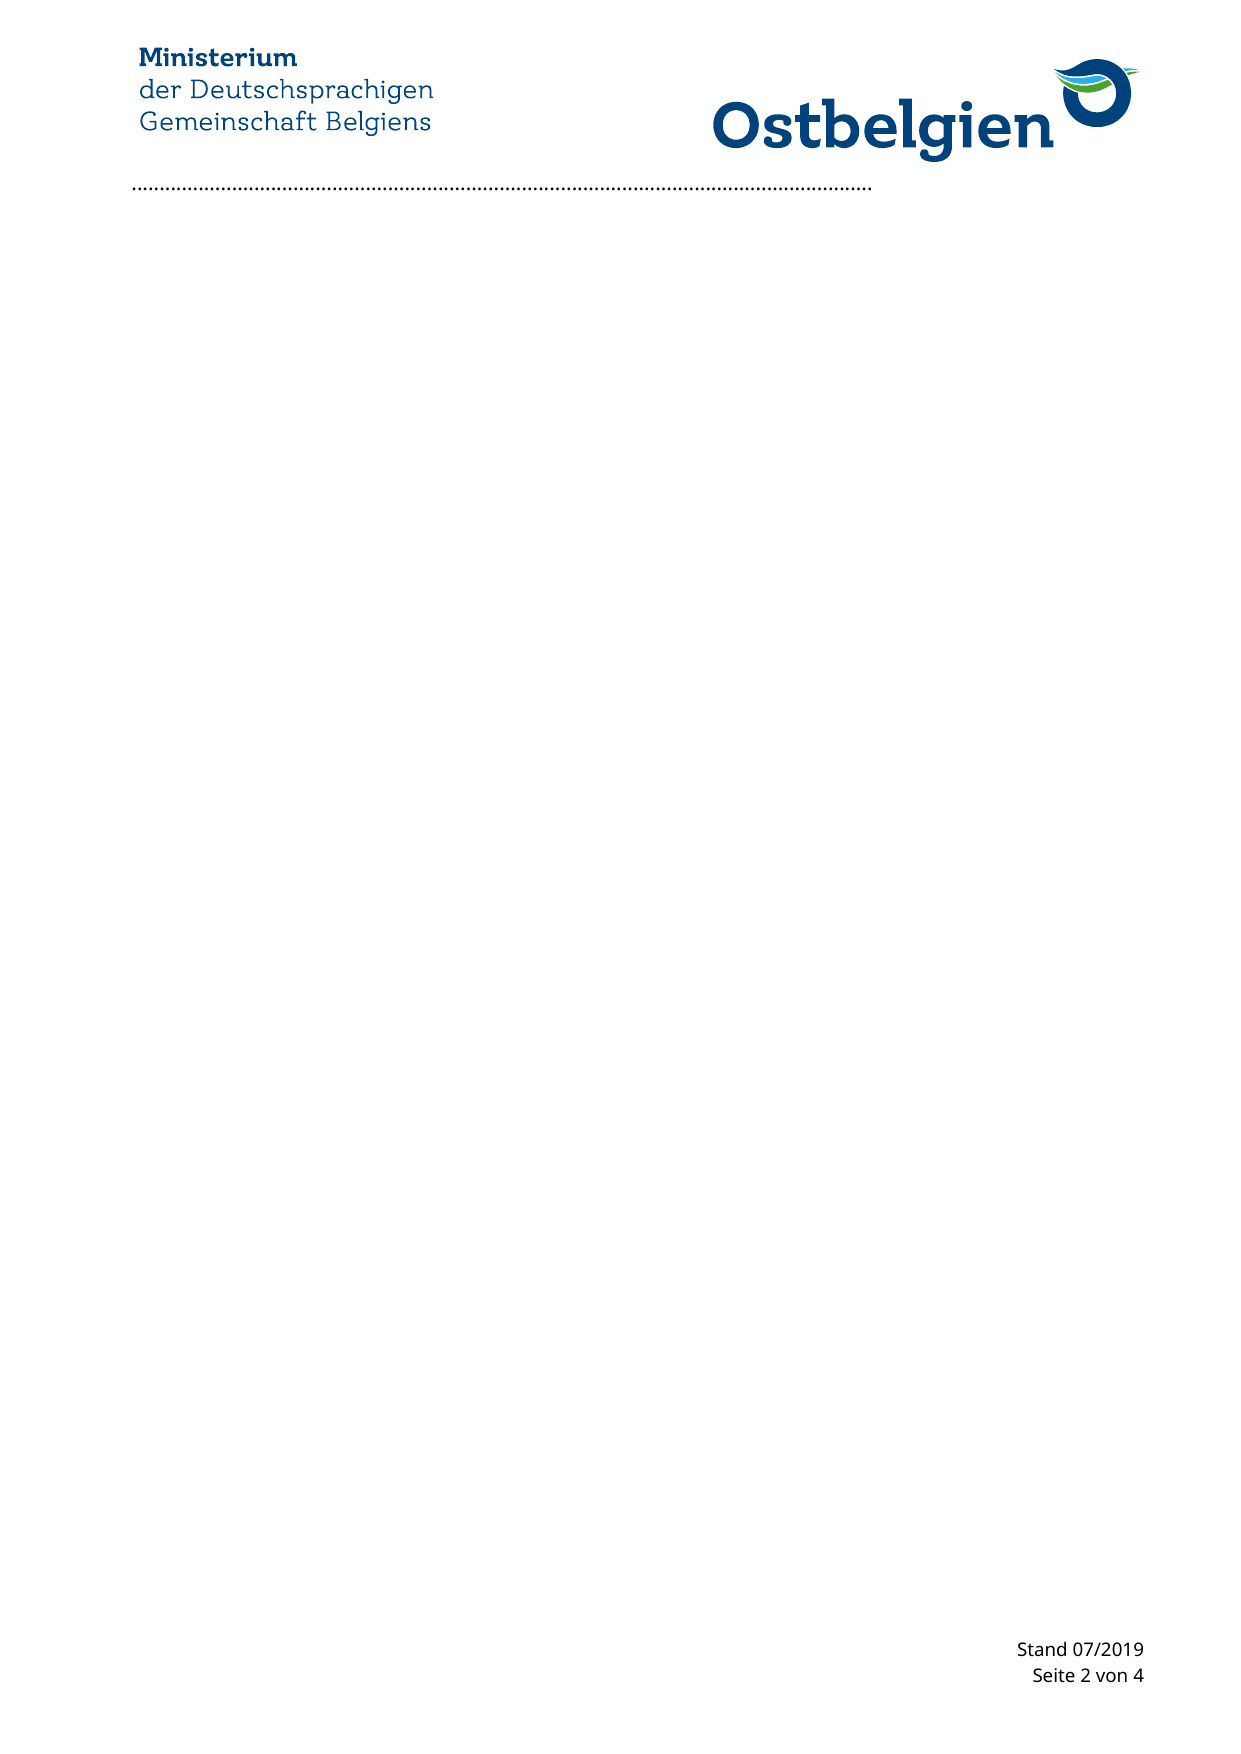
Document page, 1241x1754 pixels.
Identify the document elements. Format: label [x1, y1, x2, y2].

text [131, 168, 1144, 197]
